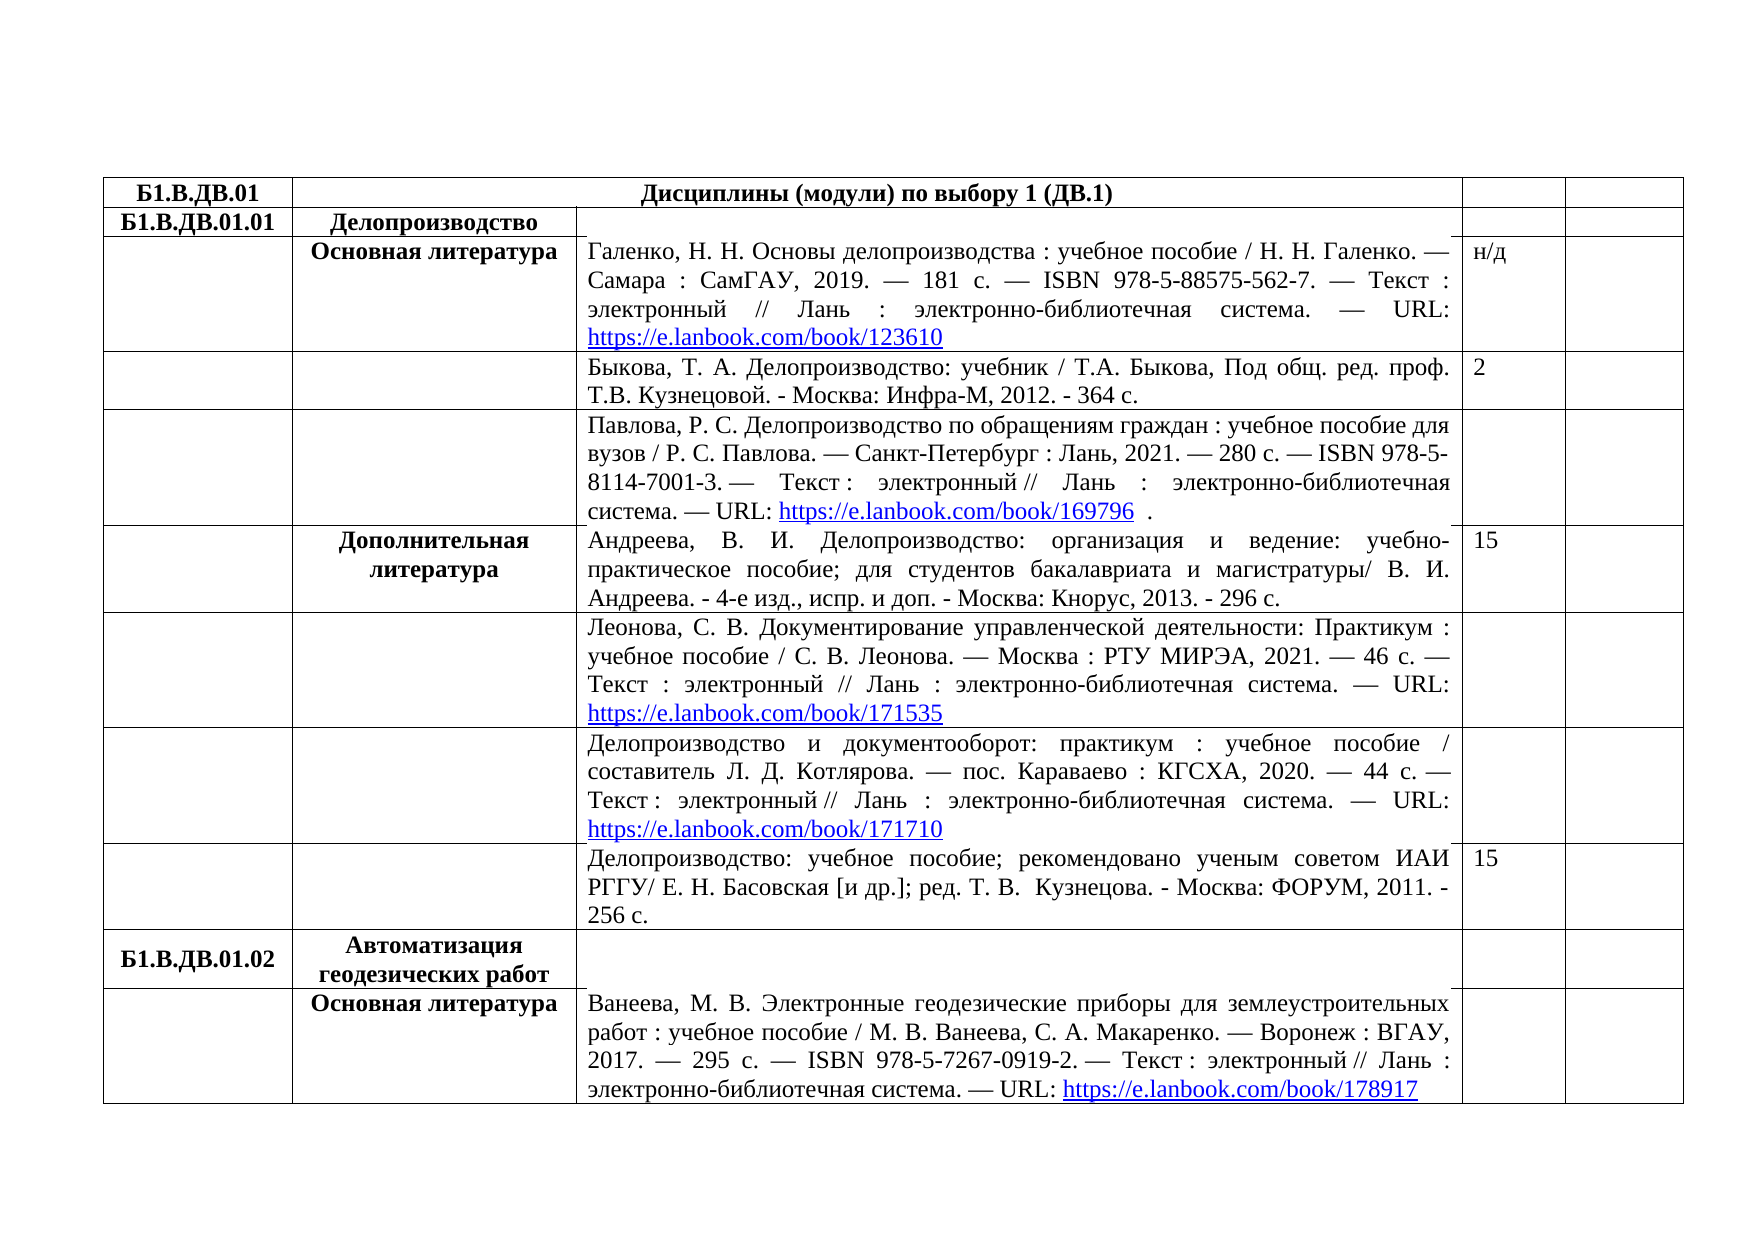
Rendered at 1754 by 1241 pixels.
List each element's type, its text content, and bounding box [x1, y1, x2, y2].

table_cell Основная литература [293, 237, 576, 351]
table_cell Быкова, Т. А. Делопроизводство: учебник / Т.А. Быкова, Под общ. ред. проф. Т.В. Кузнецовой. - Москва: Инфра-М, 2012. - 364 с. [577, 352, 1462, 409]
table_cell [104, 410, 292, 525]
table_cell [1566, 178, 1683, 206]
table_cell [293, 844, 576, 929]
table_cell 15 [1463, 844, 1565, 929]
table_cell [1566, 526, 1683, 612]
table_cell Делопроизводство и документооборот: практикум : учебное пособие / составитель Л. Д. Котлярова. — пос. Караваево : КГСХА, 2020. — 44 с. — Текст : электронный // Лань : электронно-библиотечная система. — URL: https://e.lanbook.com/book/171710 [577, 728, 1462, 843]
table_cell [1566, 844, 1683, 929]
table_cell [293, 352, 576, 409]
table_cell [104, 728, 292, 843]
table_cell [104, 844, 292, 929]
table_cell Б1.В.ДВ.01.01 [104, 208, 292, 236]
table_cell [1566, 352, 1683, 409]
table_cell н/д [1463, 237, 1565, 351]
table_cell Андреева, В. И. Делопроизводство: организация и ведение: учебно-практическое пособие; для студентов бакалавриата и магистратуры/ В. И. Андреева. - 4-е изд., испр. и доп. - Москва: Кнорус, 2013. - 296 с. [1281, 526, 1462, 612]
table_cell [104, 989, 292, 1103]
table_cell 2 [1463, 352, 1565, 409]
table_cell [1463, 989, 1565, 1103]
table_cell [577, 930, 1462, 987]
table_cell [577, 208, 1462, 236]
table_cell Леонова, С. В. Документирование управленческой деятельности: Практикум : учебное пособие / С. В. Леонова. — Москва : РТУ МИРЭА, 2021. — 46 с. — Текст : электронный // Лань : электронно-библиотечная система. — URL: https://e.lanbook.com/book/171535 [577, 613, 1462, 727]
table_cell [1566, 728, 1683, 843]
table_cell Автоматизация геодезических работ [293, 930, 576, 987]
table_cell [293, 410, 576, 525]
table_cell Б1.В.ДВ.01 [104, 178, 292, 206]
table_cell [1463, 178, 1565, 206]
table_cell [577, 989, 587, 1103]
table_cell [293, 728, 576, 843]
table_cell Галенко, Н. Н. Основы делопроизводства : учебное пособие / Н. Н. Галенко. — Самара : СамГАУ, 2019. — 181 с. — ISBN 978-5-88575-562-7. — Текст : электронный // Лань : электронно-библиотечная система. — URL: https://e.lanbook.com/book/123610 [577, 237, 1462, 351]
table_cell [1463, 208, 1565, 236]
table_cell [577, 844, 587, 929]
table_cell [1566, 989, 1683, 1103]
table_cell [104, 352, 292, 409]
table_cell [1463, 613, 1565, 727]
table_cell [1463, 410, 1565, 525]
table_cell [1463, 728, 1565, 843]
table_cell Делопроизводство: учебное пособие; рекомендовано ученым советом ИАИ РГГУ/ Е. Н. Басовская [и др.]; ред. Т. В. Кузнецова. - Москва: ФОРУМ, 2011. - 256 с. [648, 844, 1462, 929]
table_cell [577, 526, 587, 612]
table_cell Павлова, Р. С. Делопроизводство по обращениям граждан : учебное пособие для вузов / Р. С. Павлова. — Санкт-Петербург : Лань, 2021. — 280 с. — ISBN 978-5-8114-7001-3. — Текст : электронный // Лань : электронно-библиотечная система. — URL: https://e.lanbook.com/book/169796 . [577, 410, 1462, 525]
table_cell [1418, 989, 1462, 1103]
table_cell Б1.В.ДВ.01.02 [104, 930, 292, 987]
table_cell [1566, 237, 1683, 351]
table_cell Дополнительная литература [293, 526, 576, 612]
table_cell Дисциплины (модули) по выбору 1 (ДВ.1) [293, 178, 1462, 206]
table_cell Основная литература [293, 989, 576, 1103]
table_cell [1463, 930, 1565, 987]
table_cell 15 [1463, 526, 1565, 612]
table_cell [293, 613, 576, 727]
table_cell [104, 613, 292, 727]
table_cell [1566, 208, 1683, 236]
table_cell [1566, 613, 1683, 727]
table_cell Делопроизводство [293, 208, 576, 236]
table_cell [1566, 410, 1683, 525]
table_cell [104, 237, 292, 351]
table_cell [1566, 930, 1683, 987]
table_cell [104, 526, 292, 612]
